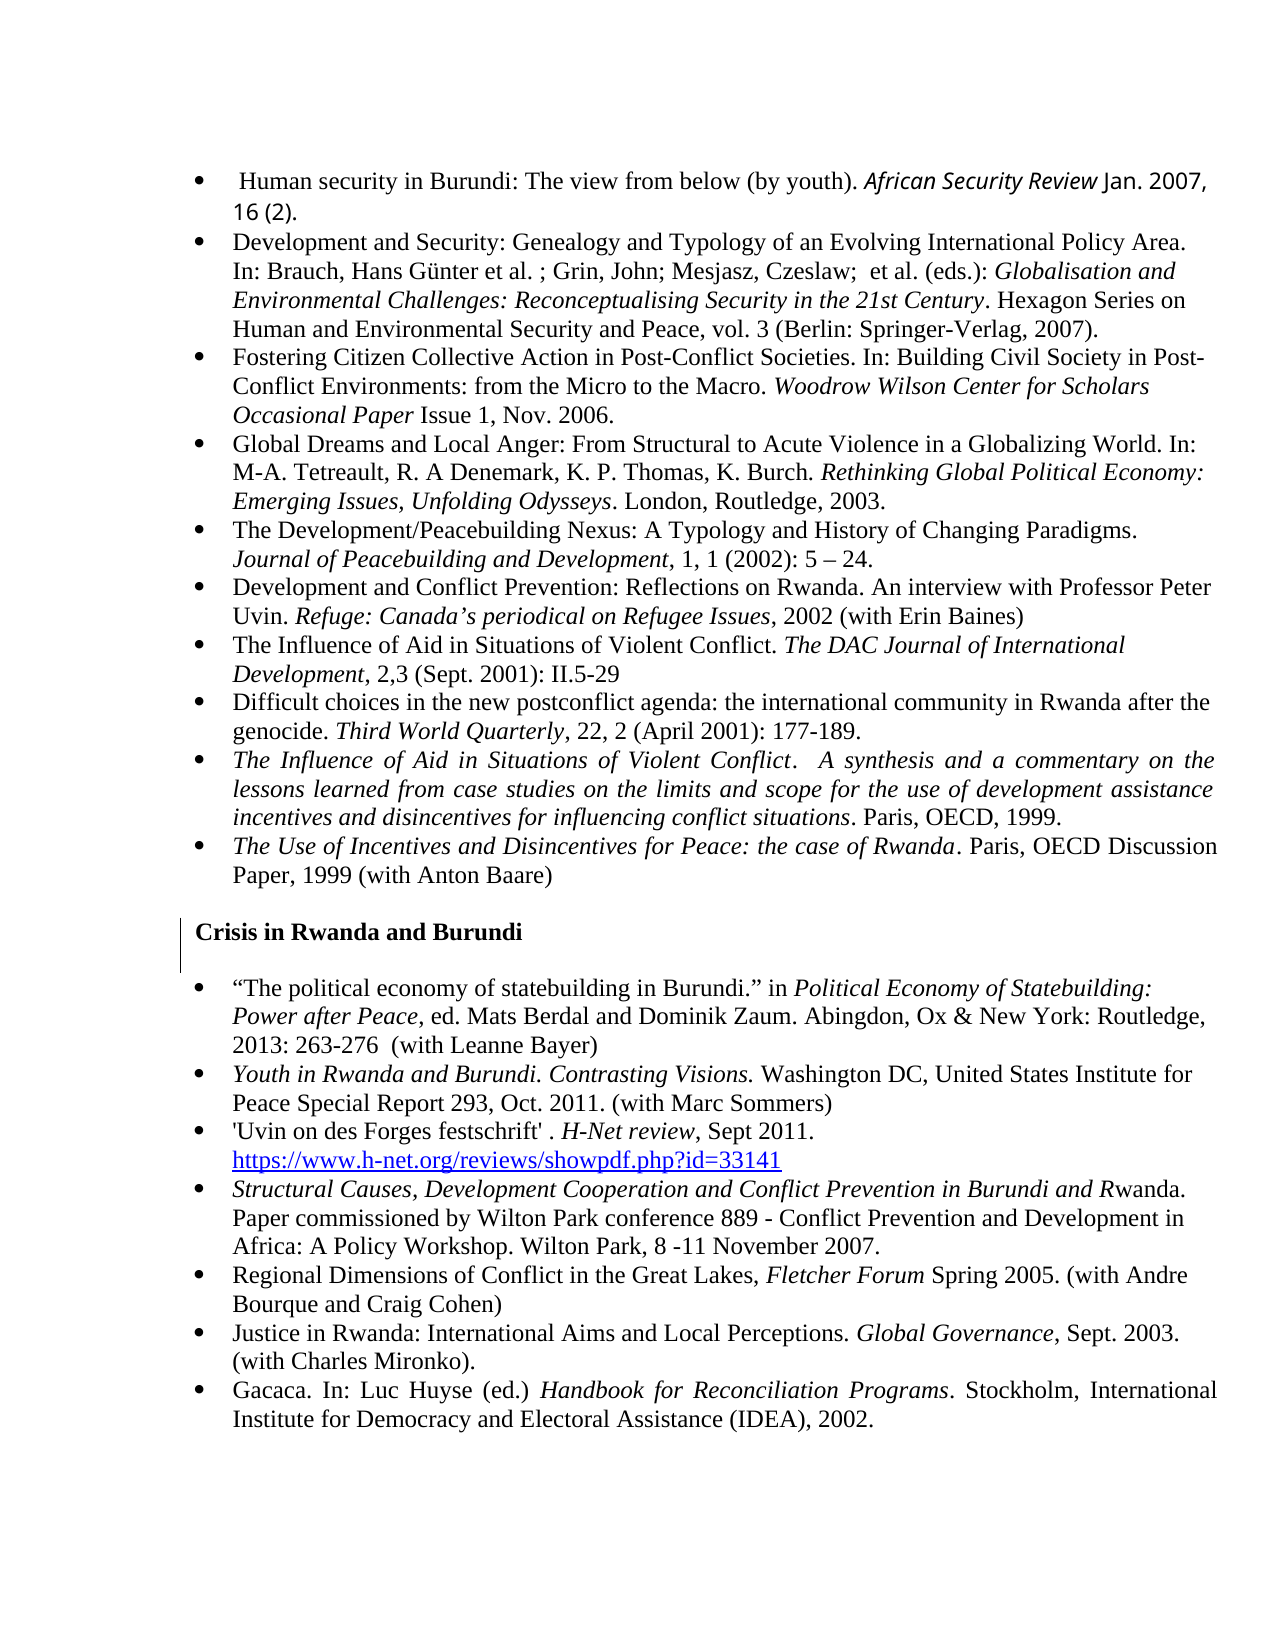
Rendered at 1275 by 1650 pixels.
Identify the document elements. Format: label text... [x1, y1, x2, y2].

list Fostering Citizen Collective Action in Post-Conflict Societies. In: Building Civil Society in Post-Conflict Environments: from the Micro to the Macro. Woodrow Wilson Center for Scholars Occasional Paper Issue 1, Nov. 2006. [195, 342, 1218, 429]
list Difficult choices in the new postconflict agenda: the international community in Rwanda after the genocide. Third World Quarterly, 22, 2 (April 2001): 177-189. [195, 687, 1218, 745]
list Crisis in Rwanda and Burundi [195, 917, 1218, 946]
list “The political economy of statebuilding in Burundi.” in Political Economy of Statebuilding: Power after Peace, ed. Mats Berdal and Dominik Zaum. Abingdon, Ox & New York: Routledge, 2013: 263-276 (with Leanne Bayer) [194, 973, 1225, 1059]
list The Influence of Aid in Situations of Violent Conflict. The DAC Journal of International Development, 2,3 (Sept. 2001): II.5-29 [195, 630, 1218, 687]
list Development and Conflict Prevention: Reflections on Rwanda. An interview with Professor Peter Uvin. Refuge: Canada’s periodical on Refugee Issues, 2002 (with Erin Baines) [195, 572, 1218, 630]
list The Use of Incentives and Disincentives for Peace: the case of Rwanda. Paris, OECD Discussion Paper, 1999 (with Anton Baare) [195, 831, 1218, 889]
list 'Uvin on des Forges festschrift' . H-Net review, Sept 2011. https://www.h-net.org/reviews/showpdf.php?id=33141 [194, 1116, 1225, 1174]
list Structural Causes, Development Cooperation and Conflict Prevention in Burundi and Rwanda. Paper commissioned by Wilton Park conference 889 - Conflict Prevention and Development in Africa: A Policy Workshop. Wilton Park, 8 -11 November 2007. [194, 1174, 1225, 1260]
list The Influence of Aid in Situations of Violent Conflict. A synthesis and a commentary on the lessons learned from case studies on the limits and scope for the use of development assistance incentives and disincentives for influencing conflict situations. Paris, OECD, 1999. [195, 745, 1218, 831]
list Regional Dimensions of Conflict in the Great Lakes, Fletcher Forum Spring 2005. (with Andre Bourque and Craig Cohen) [194, 1260, 1225, 1318]
list Development and Security: Genealogy and Typology of an Evolving International Policy Area. In: Brauch, Hans Günter et al. ; Grin, John; Mesjasz, Czeslaw; et al. (eds.): Globalisation and Environmental Challenges: Reconceptualising Security in the 21st Century. Hexagon Series on Human and Environmental Security and Peace, vol. 3 (Berlin: Springer-Verlag, 2007). [195, 227, 1218, 342]
list The Development/Peacebuilding Nexus: A Typology and History of Changing Paradigms. Journal of Peacebuilding and Development, 1, 1 (2002): 5 – 24. [195, 515, 1218, 572]
list Global Dreams and Local Anger: From Structural to Acute Violence in a Globalizing World. In: M-A. Tetreault, R. A Denemark, K. P. Thomas, K. Burch. Rethinking Global Political Economy: Emerging Issues, Unfolding Odysseys. London, Routledge, 2003. [195, 429, 1218, 515]
list Human security in Burundi: The view from below (by youth). African Security Review Jan. 2007, 16 (2). [195, 165, 1218, 227]
list Justice in Rwanda: International Aims and Local Perceptions. Global Governance, Sept. 2003. (with Charles Mironko). [194, 1318, 1225, 1375]
list Gacaca. In: Luc Huyse (ed.) Handbook for Reconciliation Programs. Stockholm, International Institute for Democracy and Electoral Assistance (IDEA), 2002. [195, 1375, 1218, 1433]
list Youth in Rwanda and Burundi. Contrasting Visions. Washington DC, United States Institute for Peace Special Report 293, Oct. 2011. (with Marc Sommers) [194, 1059, 1225, 1116]
